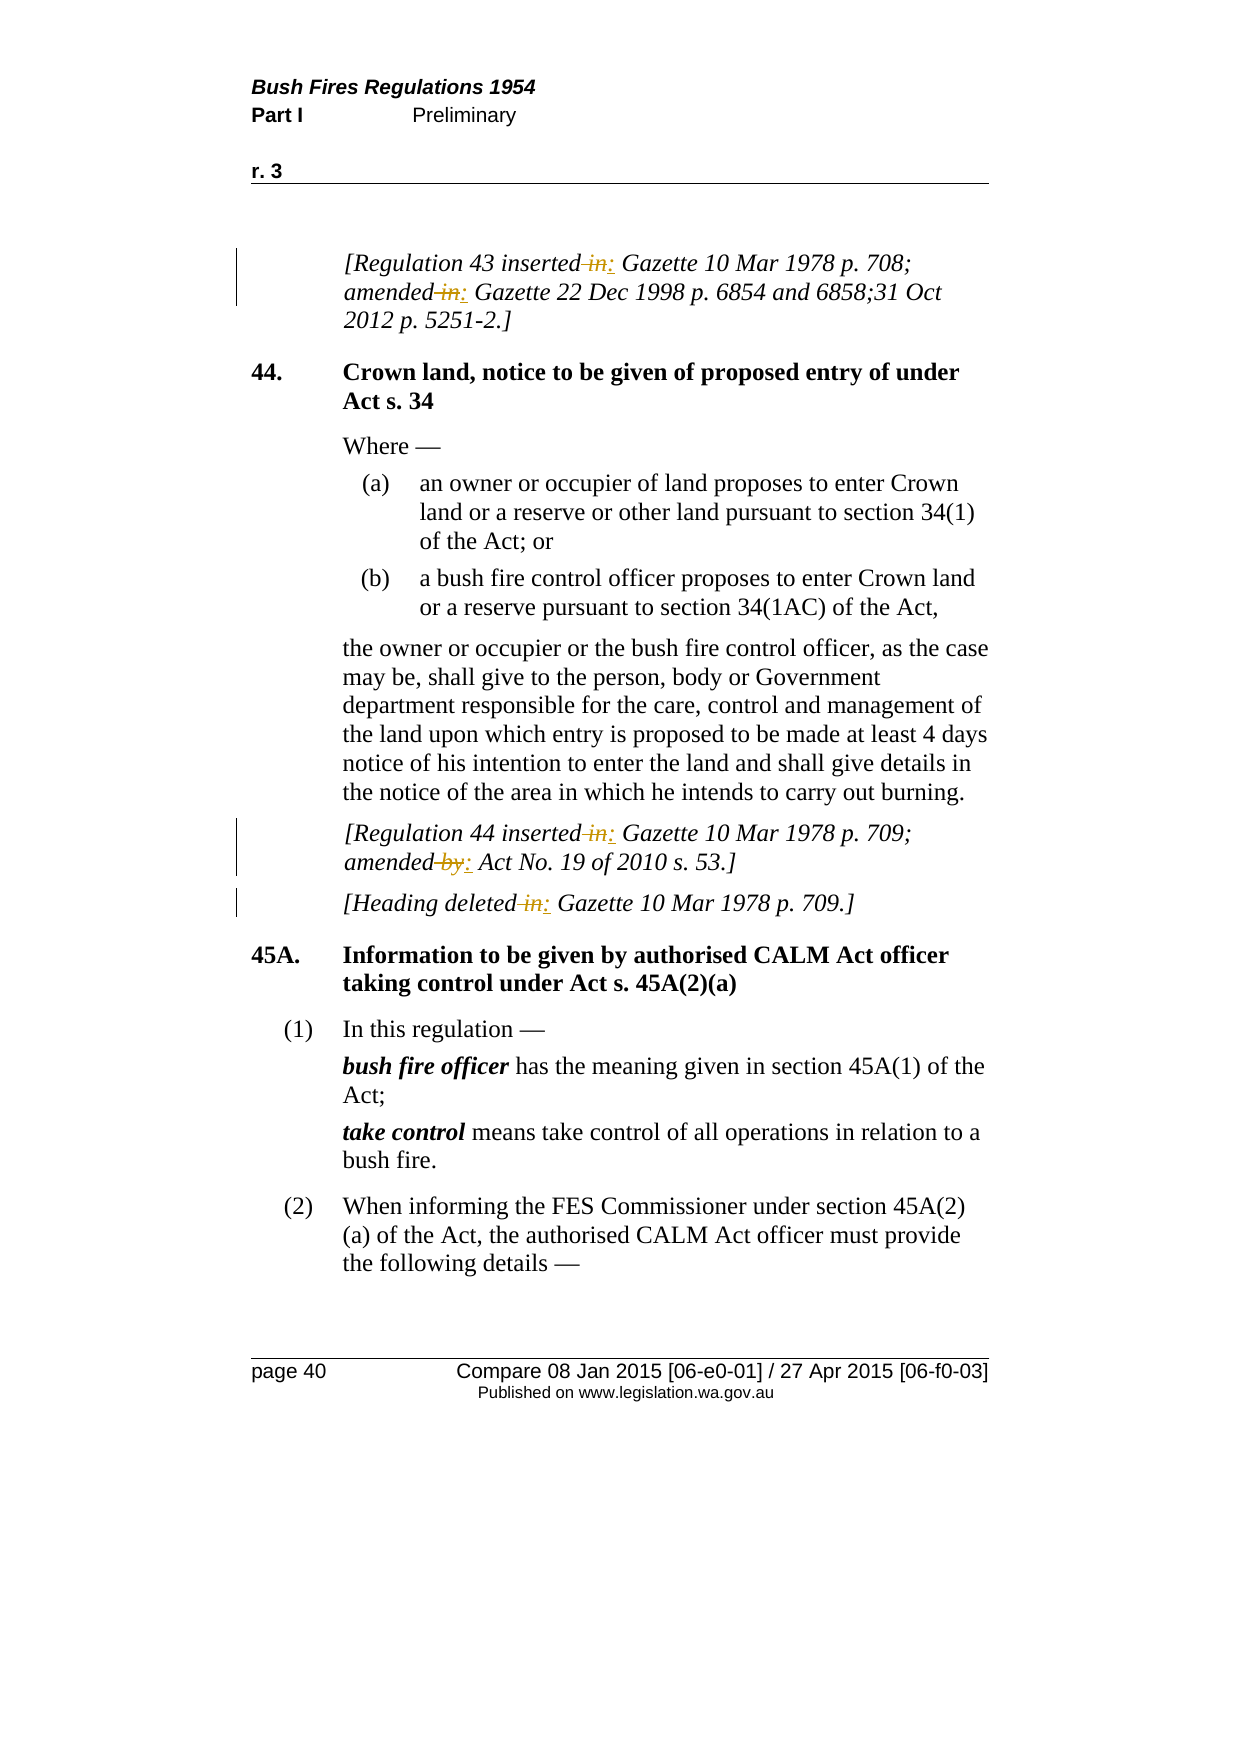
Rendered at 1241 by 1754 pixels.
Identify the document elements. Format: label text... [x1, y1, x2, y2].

text (a) an owner or occupier of land proposes to enter Crown land or a reserve or other land pursuant to section 34(1) of the Act; or [251, 468, 989, 555]
text (2) When informing the Commissioner under section 45A(2)(a) of the Act, the authorised CALM Act officer must provide the following details — [251, 1191, 989, 1277]
subtitle [Heading deleted Gazette 10 Mar 1978 p. 709.] [251, 888, 989, 917]
text (1) In this regulation — [251, 1014, 989, 1043]
text bush fire officer has the meaning given in section 45A(1) of the Act; [251, 1051, 989, 1108]
text [Regulation 44 inserted Gazette 10 Mar 1978 p. 709; amended Act No. 19 of 2010 s. 53.] [251, 818, 989, 876]
text Where — [251, 431, 989, 460]
subtitle 45A. Information to be given by authorised CALM Act officer taking control under Act s. 45A(2)(a) [251, 940, 989, 997]
text (b) a bush fire control officer proposes to enter Crown land or a reserve pursuant to section 34(1AC) of the Act, [251, 563, 989, 621]
text take control means take control of all operations in relation to a bush fire. [251, 1117, 989, 1174]
text [Regulation 43 inserted Gazette 10 Mar 1978 p. 708; amended Gazette 22 Dec 1998 p. 6854 and 6858;31 Oct 2012 p. 5251-2.] [251, 248, 989, 334]
subtitle 44. Crown land, notice to be given of proposed entry of under Act s. 34 [251, 357, 989, 415]
text the owner or occupier or the bush fire control officer, as the case may be, shall give to the person, body or Government department responsible for the care, control and management of the land upon which entry is proposed to be made at least 4 days notice of his intention to enter the land and shall give details in the notice of the area in which he intends to carry out burning. [251, 633, 989, 806]
